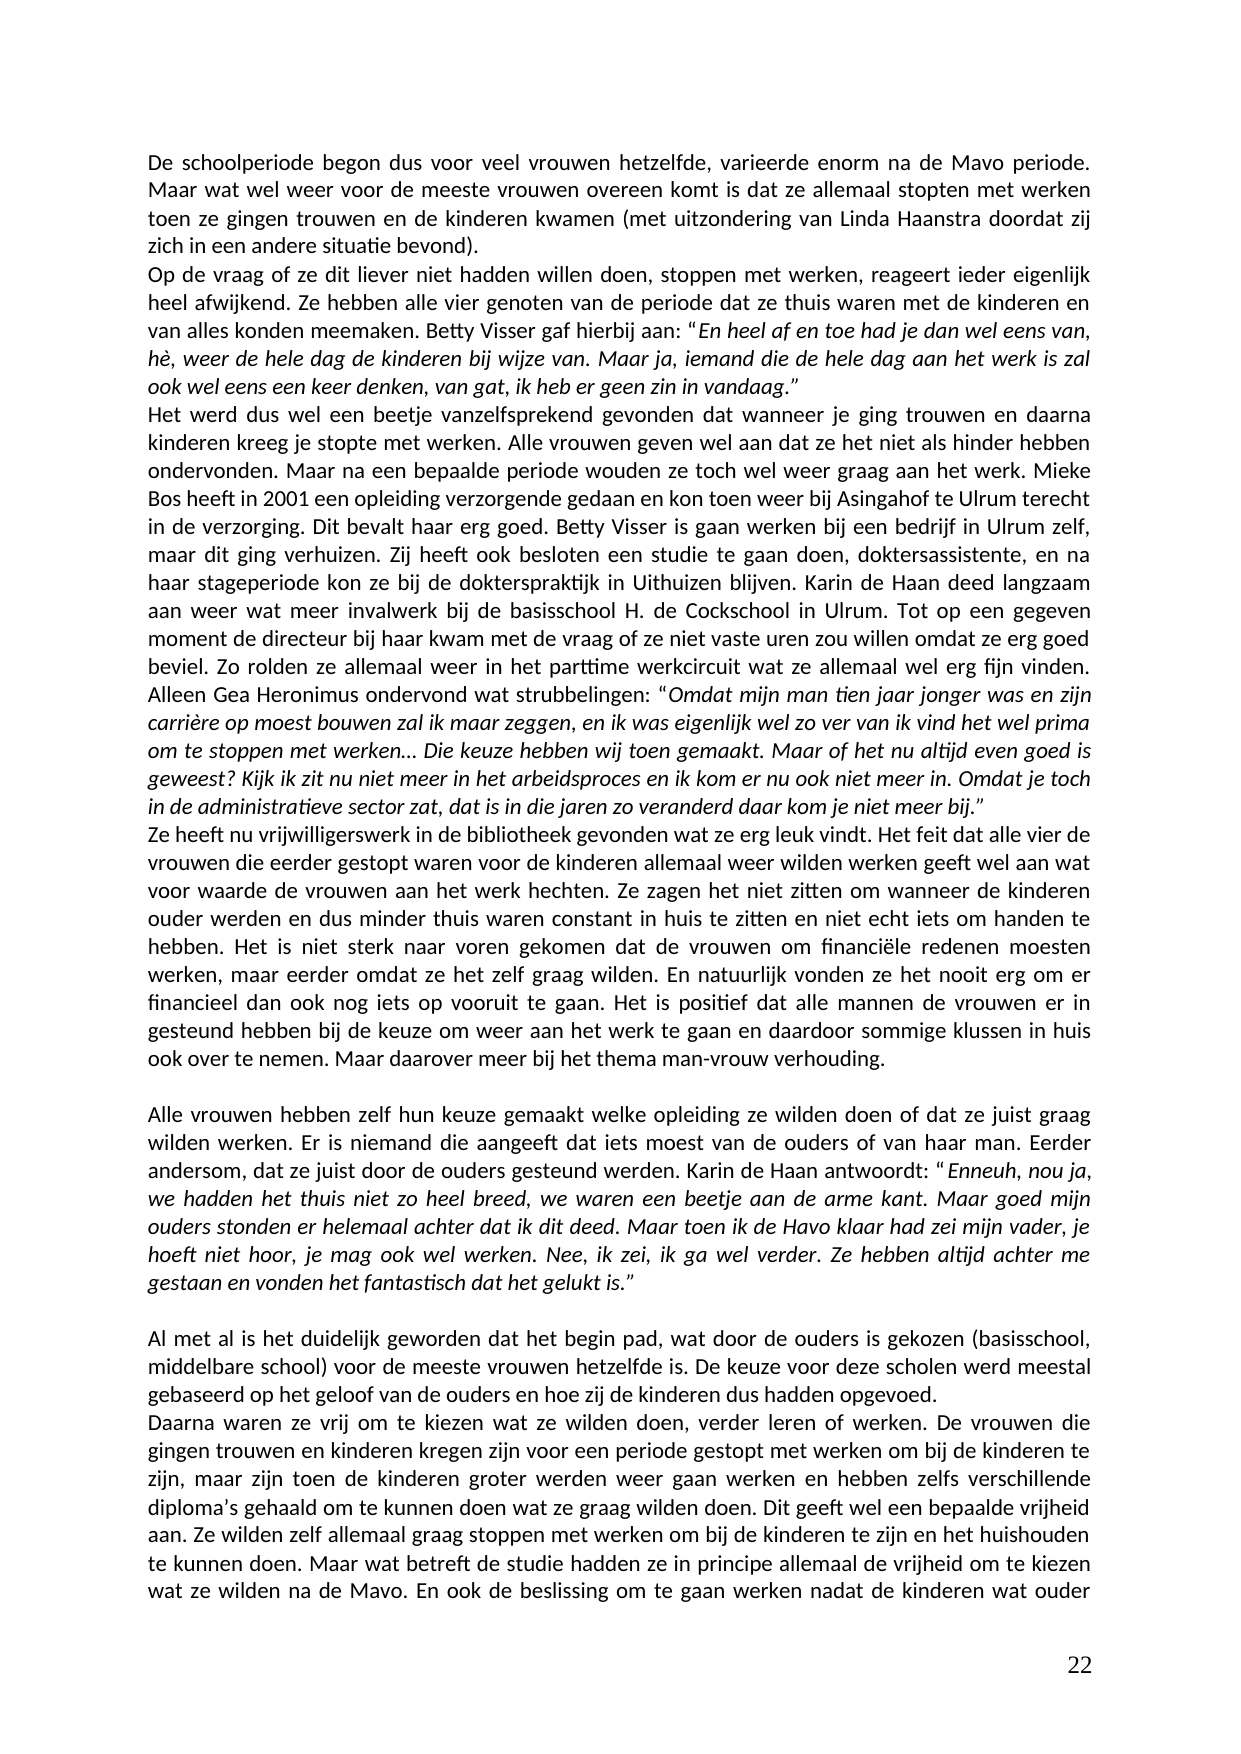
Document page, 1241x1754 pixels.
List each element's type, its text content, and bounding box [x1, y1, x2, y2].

text Ze heeft nu vrijwilligerswerk in de bibliotheek gevonden wat ze erg leuk vindt. Het feit dat alle vier de vrouwen die eerder gestopt waren voor de kinderen allemaal weer wilden werken geeft wel aan wat voor waarde de vrouwen aan het werk hechten. Ze zagen het niet zitten om wanneer de kinderen ouder werden en dus minder thuis waren constant in huis te zitten en niet echt iets om handen te hebben. Het is niet sterk naar voren gekomen dat de vrouwen om financiële redenen moesten werken, maar eerder omdat ze het zelf graag wilden. En natuurlijk vonden ze het nooit erg om er financieel dan ook nog iets op vooruit te gaan. Het is positief dat alle mannen de vrouwen er in gesteund hebben bij de keuze om weer aan het werk te gaan en daardoor sommige klussen in huis ook over te nemen. Maar daarover meer bij het thema man-vrouw verhouding. [148, 820, 1093, 1072]
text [148, 1408, 1093, 1605]
text De schoolperiode begon dus voor veel vrouwen hetzelfde, varieerde enorm na de Mavo periode. Maar wat wel weer voor de meeste vrouwen overeen komt is dat ze allemaal stopten met werken toen ze gingen trouwen en de kinderen kwamen (met uitzondering van Linda Haanstra doordat zij zich in een andere situatie bevond). [148, 148, 1093, 260]
text Alle vrouwen hebben zelf hun keuze gemaakt welke opleiding ze wilden doen of dat ze juist graag wilden werken. Er is niemand die aangeeft dat iets moest van de ouders of van haar man. Eerder andersom, dat ze juist door de ouders gesteund werden. Karin de Haan antwoordt: “Enneuh, nou ja, we hadden het thuis niet zo heel breed, we waren een beetje aan de arme kant. Maar goed mijn ouders stonden er helemaal achter dat ik dit deed. Maar toen ik de Havo klaar had zei mijn vader, je hoeft niet hoor, je mag ook wel werken. Nee, ik zei, ik ga wel verder. Ze hebben altijd achter me gestaan en vonden het fantastisch dat het gelukt is.” [148, 1100, 1093, 1296]
text Het werd dus wel een beetje vanzelfsprekend gevonden dat wanneer je ging trouwen en daarna kinderen kreeg je stopte met werken. Alle vrouwen geven wel aan dat ze het niet als hinder hebben ondervonden. Maar na een bepaalde periode wouden ze toch wel weer graag aan het werk. Mieke Bos heeft in 2001 een opleiding verzorgende gedaan en kon toen weer bij Asingahof te Ulrum terecht in de verzorging. Dit bevalt haar erg goed. Betty Visser is gaan werken bij een bedrijf in Ulrum zelf, maar dit ging verhuizen. Zij heeft ook besloten een studie te gaan doen, doktersassistente, en na haar stageperiode kon ze bij de dokterspraktijk in Uithuizen blijven. Karin de Haan deed langzaam aan weer wat meer invalwerk bij de basisschool H. de Cockschool in Ulrum. Tot op een gegeven moment de directeur bij haar kwam met de vraag of ze niet vaste uren zou willen omdat ze erg goed beviel. Zo rolden ze allemaal weer in het parttime werkcircuit wat ze allemaal wel erg fijn vinden. Alleen Gea Heronimus ondervond wat strubbelingen: “Omdat mijn man tien jaar jonger was en zijn carrière op moest bouwen zal ik maar zeggen, en ik was eigenlijk wel zo ver van ik vind het wel prima om te stoppen met werken… Die keuze hebben wij toen gemaakt. Maar of het nu altijd even goed is geweest? Kijk ik zit nu niet meer in het arbeidsproces en ik kom er nu ook niet meer in. Omdat je toch in de administratieve sector zat, dat is in die jaren zo veranderd daar kom je niet meer bij.” [148, 400, 1093, 820]
text Op de vraag of ze dit liever niet hadden willen doen, stoppen met werken, reageert ieder eigenlijk heel afwijkend. Ze hebben alle vier genoten van de periode dat ze thuis waren met de kinderen en van alles konden meemaken. Betty Visser gaf hierbij aan: “En heel af en toe had je dan wel eens van, hè, weer de hele dag de kinderen bij wijze van. Maar ja, iemand die de hele dag aan het werk is zal ook wel eens een keer denken, van gat, ik heb er geen zin in vandaag.” [148, 260, 1093, 400]
text Al met al is het duidelijk geworden dat het begin pad, wat door de ouders is gekozen (basisschool, middelbare school) voor de meeste vrouwen hetzelfde is. De keuze voor deze scholen werd meestal gebaseerd op het geloof van de ouders en hoe zij de kinderen dus hadden opgevoed. [148, 1324, 1093, 1408]
